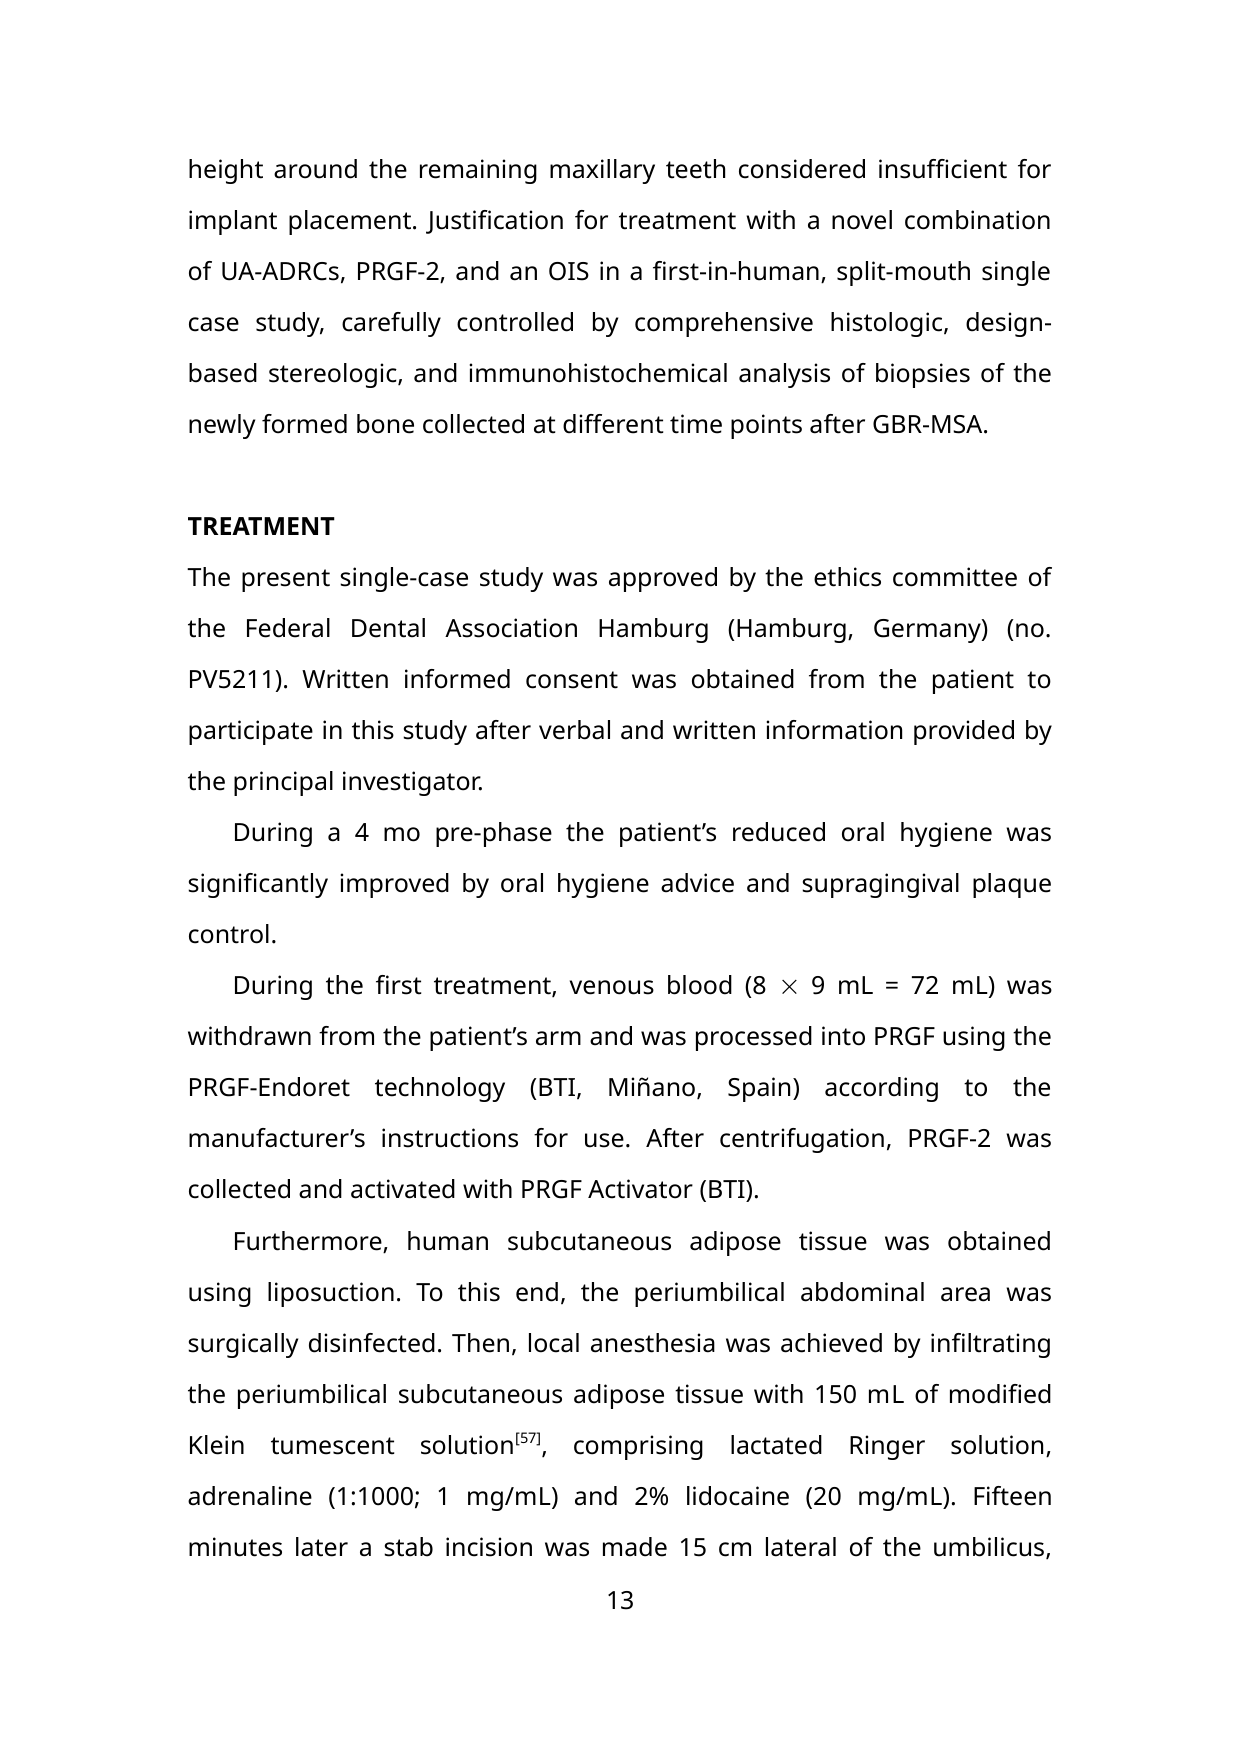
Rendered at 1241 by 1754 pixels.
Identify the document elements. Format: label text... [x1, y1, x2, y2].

text The present single-case study was approved by the ethics committee of the Federal Dental Association Hamburg (Hamburg, Germany) (no. PV5211). Written informed consent was obtained from the patient to participate in this study after verbal and written information provided by the principal investigator. [187, 559, 1053, 798]
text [187, 151, 1053, 441]
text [187, 1223, 1053, 1563]
text TREATMENT [187, 508, 1053, 543]
text During the first treatment, venous blood (8 9 ml = 72 ml) was withdrawn from the patient’s arm and was processed into PRGF using the PRGF-Endoret technology (BTI, Miñano, Spain) according to the manufacturer’s instructions for use. After centrifugation, PRGF-2 was collected and activated with PRGF Activator (BTI). [187, 968, 1053, 1206]
text During a 4 mo pre-phase the patient’s reduced oral hygiene was significantly improved by oral hygiene advice and supragingival plaque control. [187, 815, 1053, 951]
